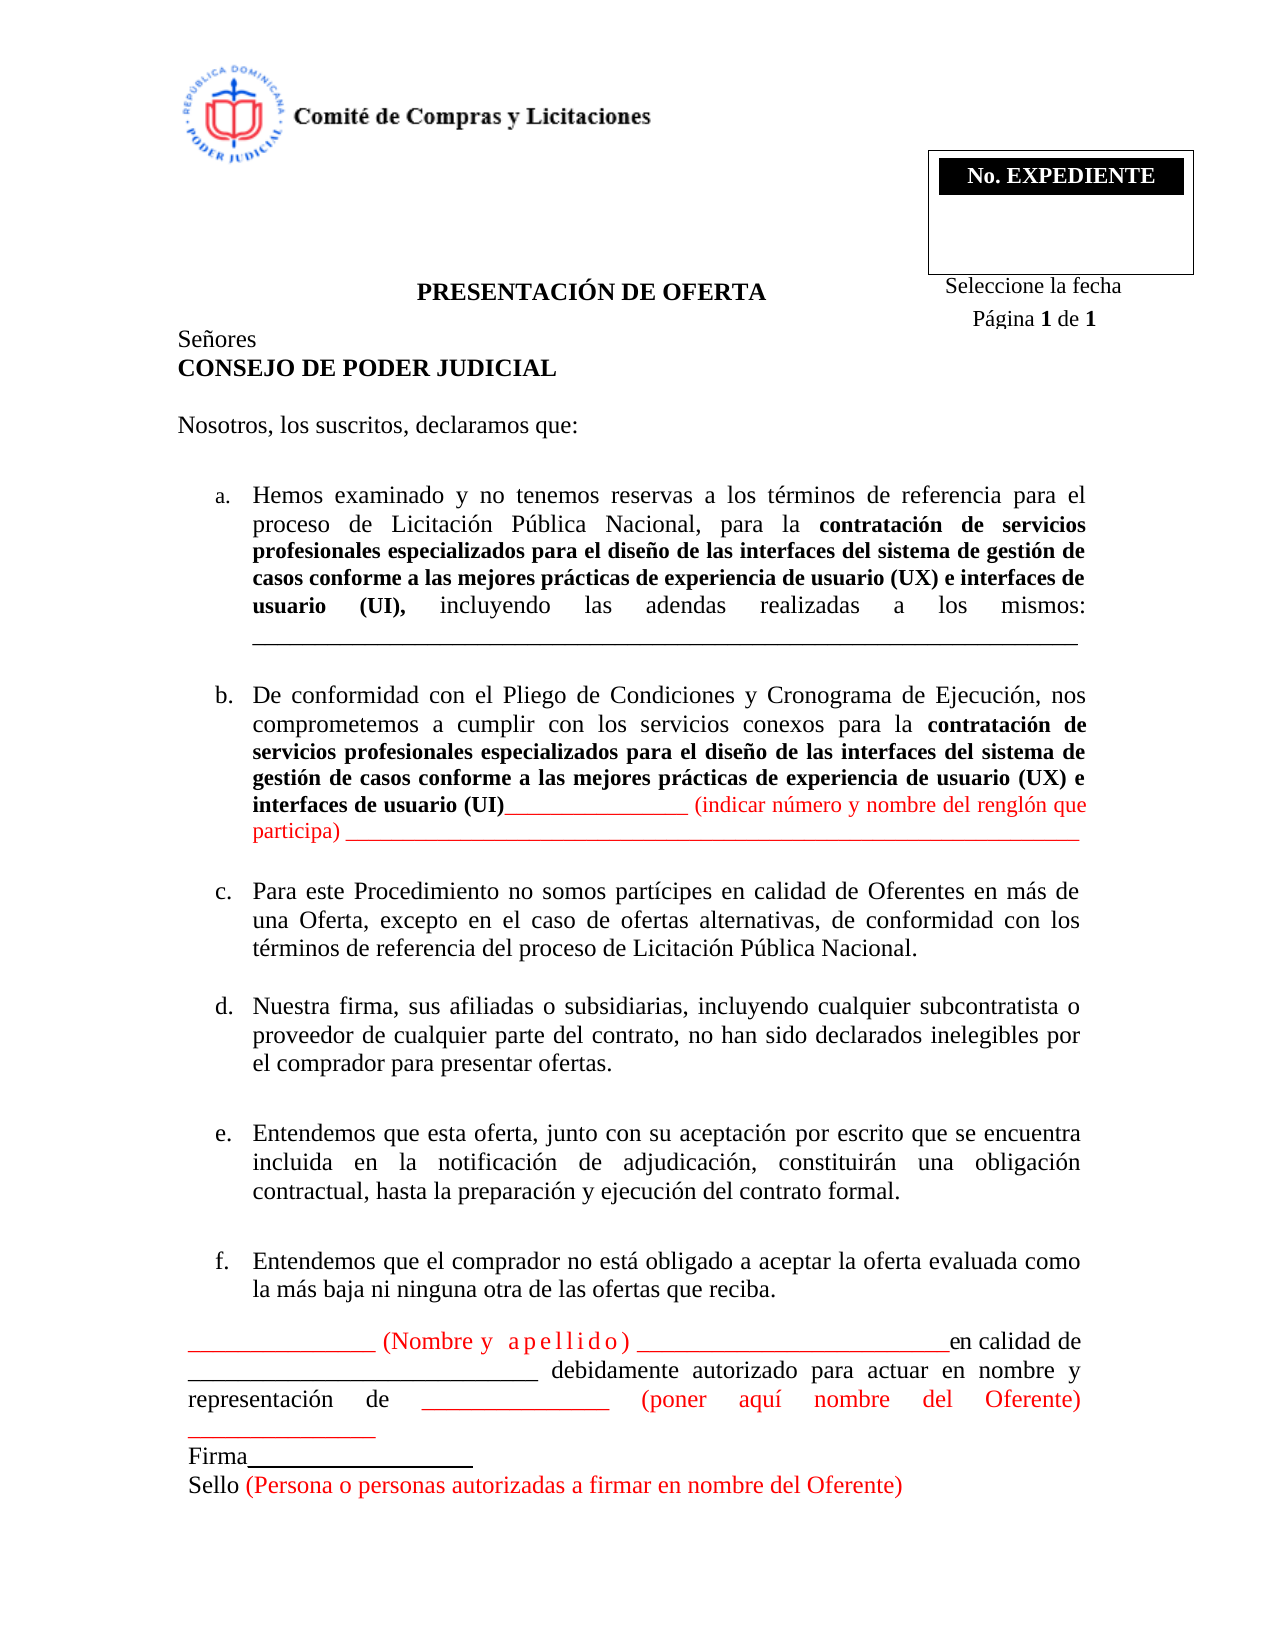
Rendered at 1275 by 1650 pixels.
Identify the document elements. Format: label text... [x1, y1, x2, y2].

text Señores [177, 324, 1098, 353]
text _______________ (Nombre y apellido) _________________________en calidad de ____________________________ debidamente autorizado para actuar en nombre y representación de _______________ (poner aquí nombre del Oferente) _______________ [188, 1326, 1081, 1441]
list Hemos examinado y no tenemos reservas a los términos de referencia para el proceso de Licitación Pública Nacional, para la contratación de servicios profesionales especializados para el diseño de las interfaces del sistema de gestión de casos conforme a las mejores prácticas de experiencia de usuario (UX) e interfaces de usuario (UI), incluyendo las adendas realizadas a los mismos: __________________________________________________________________ [215, 480, 1086, 648]
text Sello (Persona o personas autorizadas a firmar en nombre del Oferente) [188, 1470, 1098, 1499]
list Entendemos que el comprador no está obligado a aceptar la oferta evaluada como la más baja ni ninguna otra de las ofertas que reciba. [215, 1246, 1081, 1303]
text Firma__________________ [188, 1441, 1098, 1470]
text CONSEJO DE PODER JUDICIAL [177, 353, 1098, 381]
list Entendemos que esta oferta, junto con su aceptación por escrito que se encuentra incluida en la notificación de adjudicación, constituirán una obligación contractual, hasta la preparación y ejecución del contrato formal. [215, 1118, 1082, 1205]
list Para este Procedimiento no somos partícipes en calidad de Oferentes en más de una Oferta, excepto en el caso de ofertas alternativas, de conformidad con los términos de referencia del proceso de Licitación Pública Nacional. [215, 876, 1081, 962]
list Nuestra firma, sus afiliadas o subsidiarias, incluyendo cualquier subcontratista o proveedor de cualquier parte del contrato, no han sido declarados inelegibles por el comprador para presentar ofertas. [215, 991, 1081, 1077]
text PRESENTACIÓN DE OFERTA [402, 277, 781, 306]
list De conformidad con el Pliego de Condiciones y Cronograma de Ejecución, nos comprometemos a cumplir con los servicios conexos para la contratación de servicios profesionales especializados para el diseño de las interfaces del sistema de gestión de casos conforme a las mejores prácticas de experiencia de usuario (UX) e interfaces de usuario (UI)________________ (indicar número y nombre del renglón que participa) ________________________________________________________________ [215, 680, 1087, 843]
text Nosotros, los suscritos, declaramos que: [177, 410, 1098, 439]
picture [177, 45, 658, 176]
